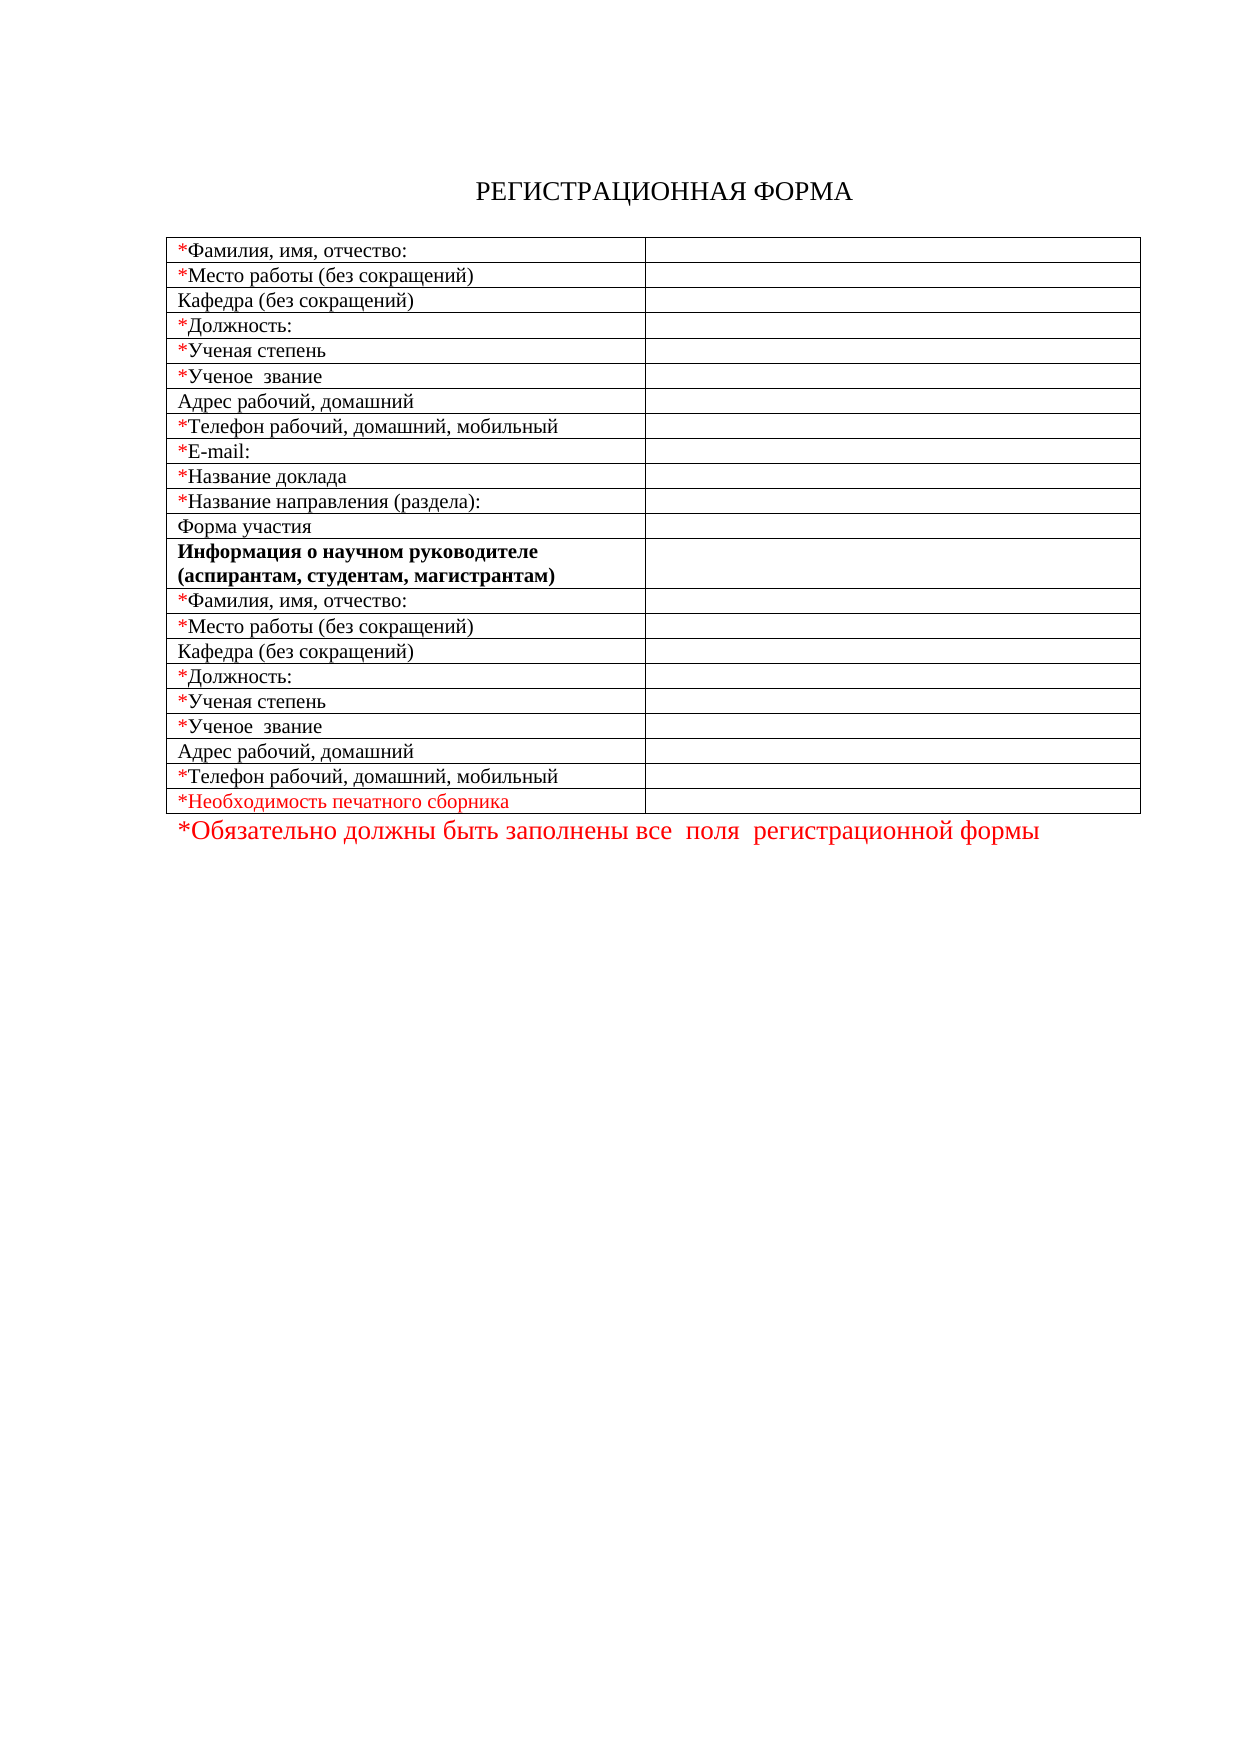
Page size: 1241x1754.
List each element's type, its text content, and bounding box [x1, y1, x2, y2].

table_header [646, 238, 1140, 262]
table_cell [646, 514, 1140, 538]
table_cell *Телефон рабочий, домашний, мобильный [167, 764, 645, 788]
table_cell Кафедра (без сокращений) [167, 288, 645, 312]
table_cell Информация о научном руководителе (аспирантам, студентам, магистрантам) [167, 539, 645, 587]
table_cell [646, 689, 1140, 713]
table_cell [646, 389, 1140, 413]
table_cell Кафедра (без сокращений) [167, 639, 645, 663]
table_cell [646, 414, 1140, 438]
text Регистрационная форма [177, 175, 1152, 206]
table_cell [646, 439, 1140, 463]
table_cell [646, 639, 1140, 663]
table_cell [646, 464, 1140, 488]
table_cell *Фамилия, имя, отчество: [167, 589, 645, 612]
table_cell [646, 789, 1140, 813]
table_cell [646, 714, 1140, 738]
table_cell *Необходимость печатного сборника [167, 789, 645, 813]
table_cell [646, 263, 1140, 287]
table_cell *Место работы (без сокращений) [167, 614, 645, 638]
table_cell [646, 489, 1140, 513]
table_cell *Название направления (раздела): [167, 489, 645, 513]
table_cell [646, 739, 1140, 763]
table_cell *Место работы (без сокращений) [167, 263, 645, 287]
table_cell *Ученое звание [167, 364, 645, 388]
table_cell Форма участия [167, 514, 645, 538]
table_cell *Ученое звание [167, 714, 645, 738]
text *Обязательно должны быть заполнены все поля регистрационной формы [177, 814, 1152, 846]
table_cell [646, 339, 1140, 362]
table_cell *Название доклада [167, 464, 645, 488]
table_cell *Ученая степень [167, 689, 645, 713]
table_cell [646, 614, 1140, 638]
table_cell [646, 539, 1140, 587]
table_cell *Должность: [167, 664, 645, 688]
table_cell *Телефон рабочий, домашний, мобильный [167, 414, 645, 438]
table_cell Адрес рабочий, домашний [167, 389, 645, 413]
table_cell Адрес рабочий, домашний [167, 739, 645, 763]
table_header *Фамилия, имя, отчество: [167, 238, 645, 262]
table_cell [646, 288, 1140, 312]
table_cell [646, 313, 1140, 337]
table_cell [646, 664, 1140, 688]
table_cell [646, 364, 1140, 388]
table_cell *Ученая степень [167, 339, 645, 362]
table_cell [646, 764, 1140, 788]
table_cell *Должность: [167, 313, 645, 337]
table_cell *E-mail: [167, 439, 645, 463]
table_cell [646, 589, 1140, 612]
